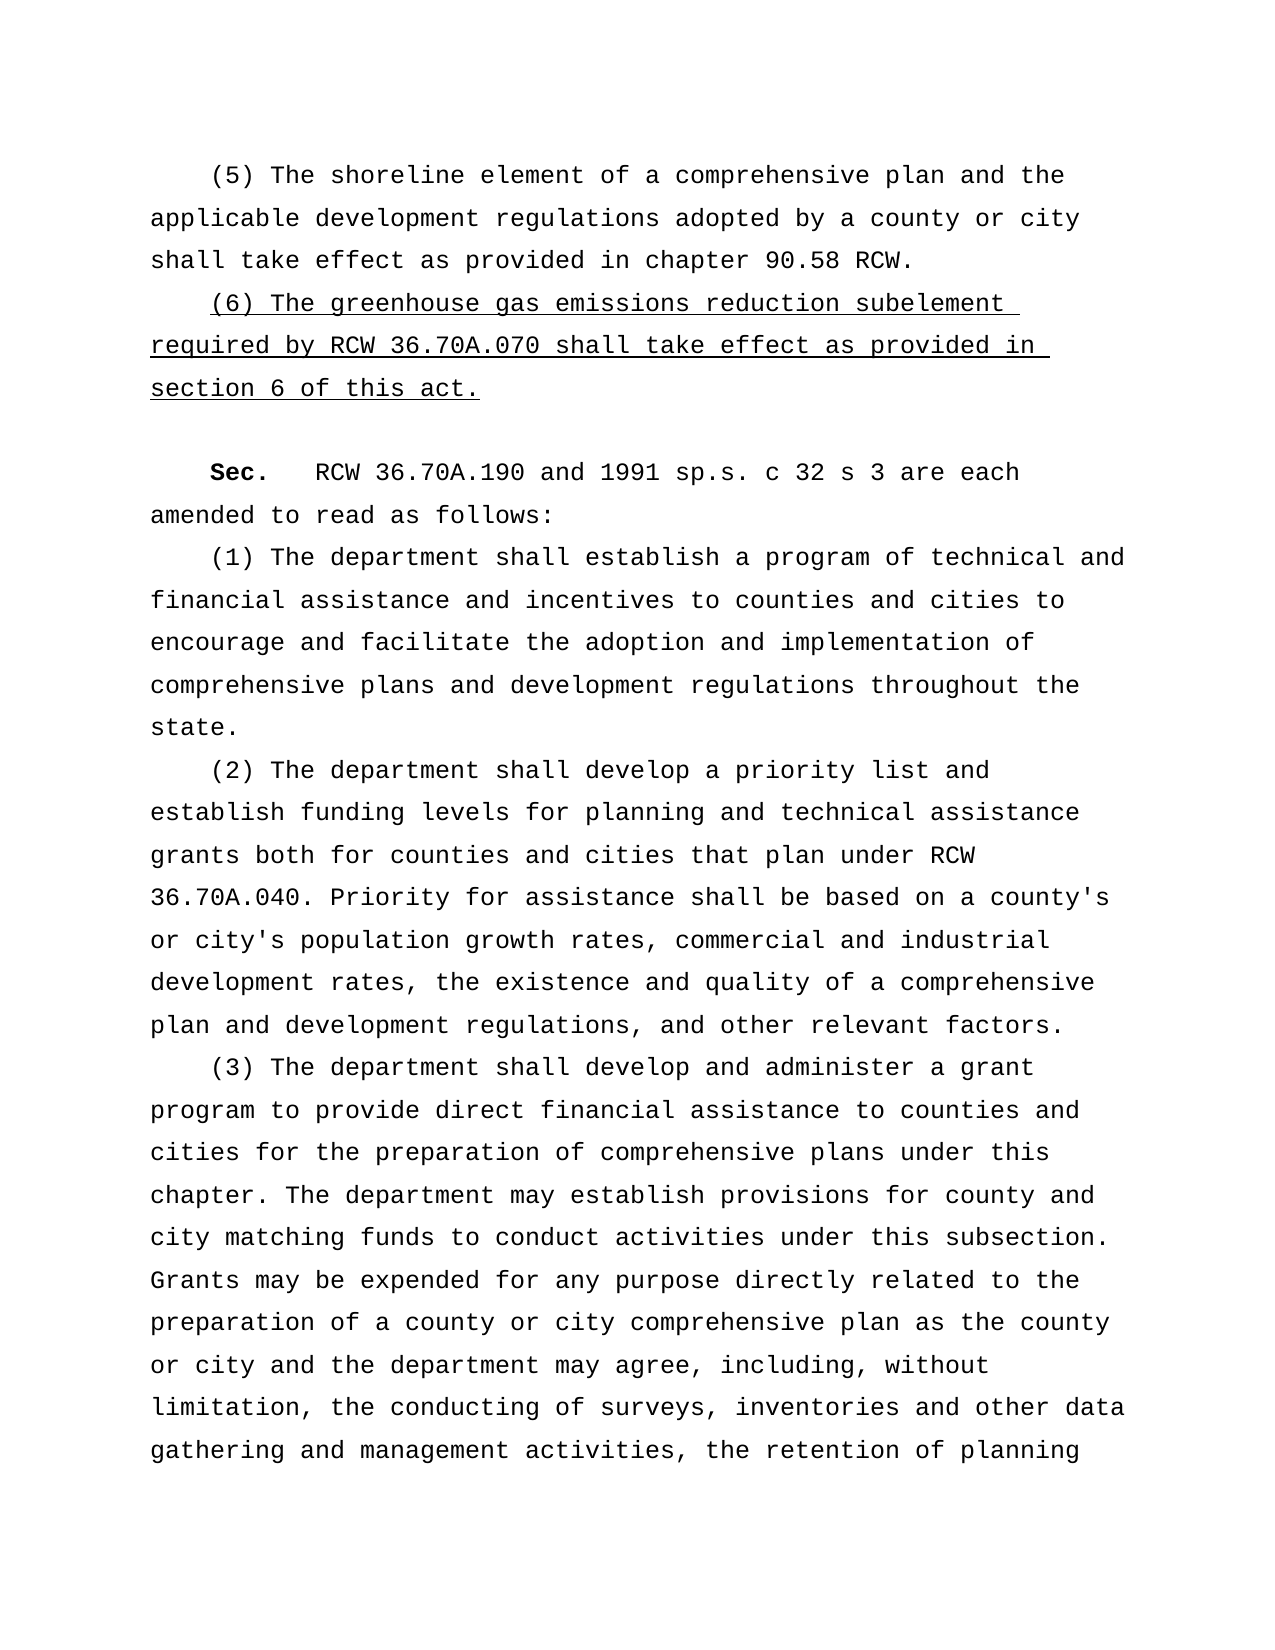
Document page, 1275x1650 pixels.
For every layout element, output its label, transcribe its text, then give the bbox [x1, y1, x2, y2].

text (6) The greenhouse gas emissions reduction subelement required by RCW 36.70A.070 shall take effect as provided in section 6 of this act. [150, 277, 1125, 405]
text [150, 1042, 1125, 1467]
text Sec. RCW 36.70A.190 and 1991 sp.s. c 32 s 3 are each amended to read as follows: [150, 447, 1125, 532]
text (2) The department shall develop a priority list and establish funding levels for planning and technical assistance grants both for counties and cities that plan under RCW 36.70A.040. Priority for assistance shall be based on a county's or city's population growth rates, commercial and industrial development rates, the existence and quality of a comprehensive plan and development regulations, and other relevant factors. [150, 744, 1125, 1042]
text (1) The department shall establish a program of technical and financial assistance and incentives to counties and cities to encourage and facilitate the adoption and implementation of comprehensive plans and development regulations throughout the state. [150, 532, 1125, 744]
text (5) The shoreline element of a comprehensive plan and the applicable development regulations adopted by a county or city shall take effect as provided in chapter 90.58 RCW. [150, 150, 1125, 277]
